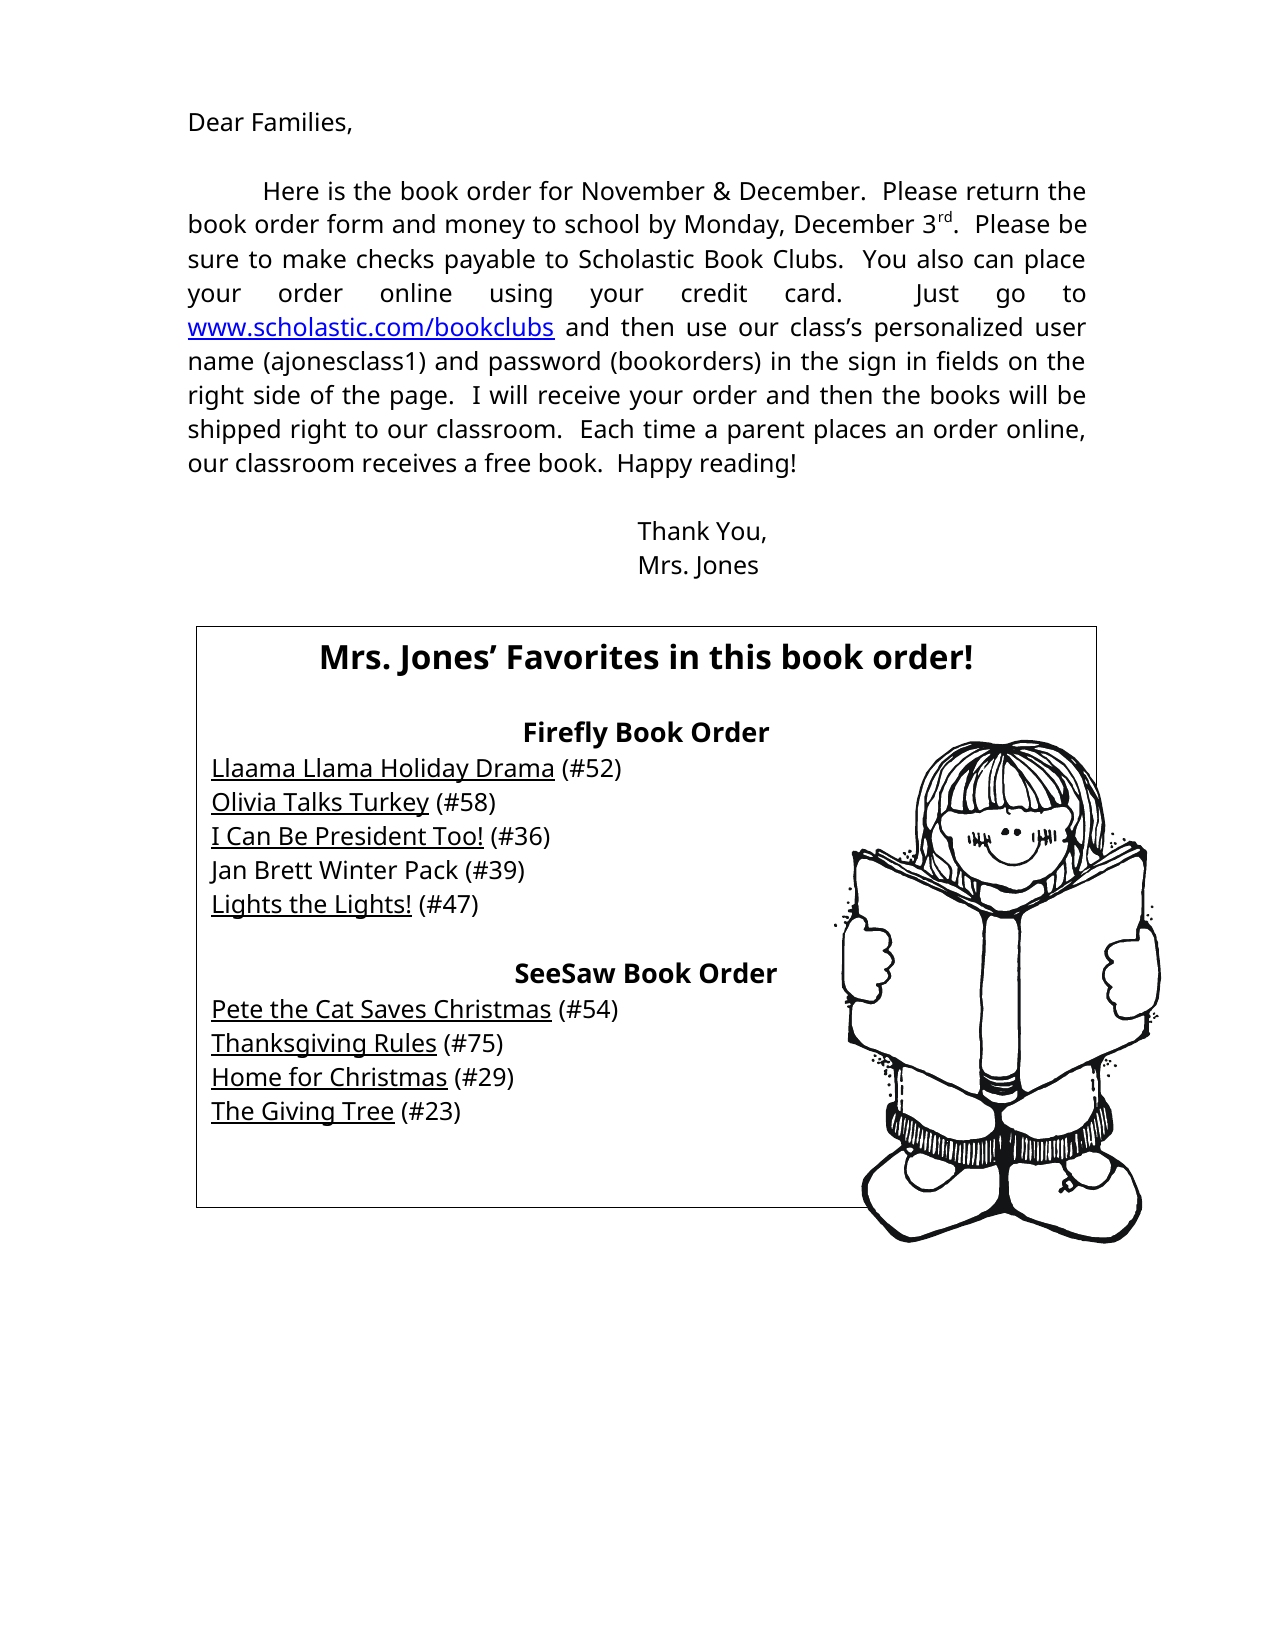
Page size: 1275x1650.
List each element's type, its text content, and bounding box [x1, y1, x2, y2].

text Here is the book order for November & December. Please return the book order form and money to school by Monday, December 3rd. Please be sure to make checks payable to Scholastic Book Clubs. You also can place your order online using your credit card. Just go to www.scholastic.com/bookclubs and then use our class’s personalized user name (ajonesclass1) and password (bookorders) in the sign in fields on the right side of the page. I will receive your order and then the books will be shipped right to our classroom. Each time a parent places an order online, our classroom receives a free book. Happy reading! [187, 173, 1087, 480]
text Mrs. Jones [187, 548, 1087, 582]
text Dear Families, [187, 105, 1087, 139]
text Thank You, [187, 514, 1087, 548]
